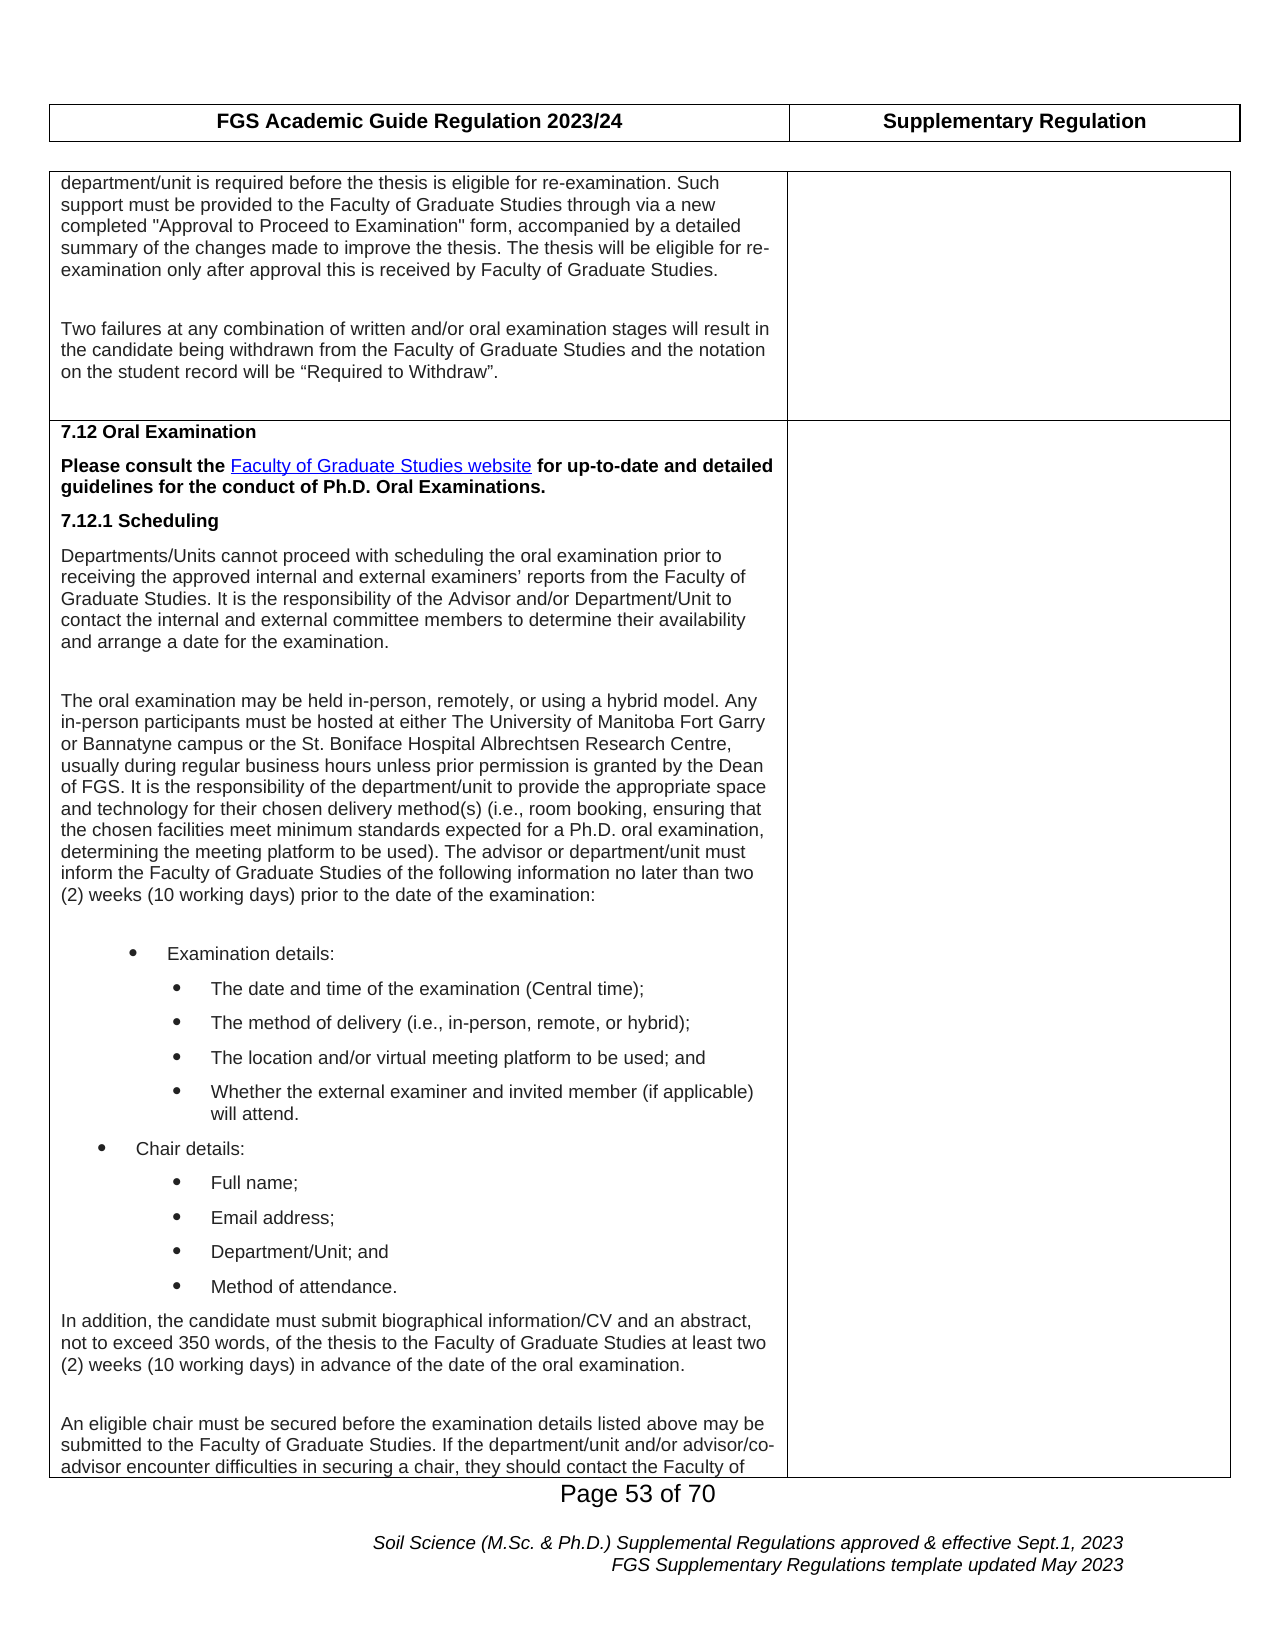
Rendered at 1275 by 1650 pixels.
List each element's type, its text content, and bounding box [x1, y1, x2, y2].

table_cell [788, 421, 1230, 1477]
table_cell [50, 421, 787, 1477]
table_cell [788, 172, 1230, 419]
